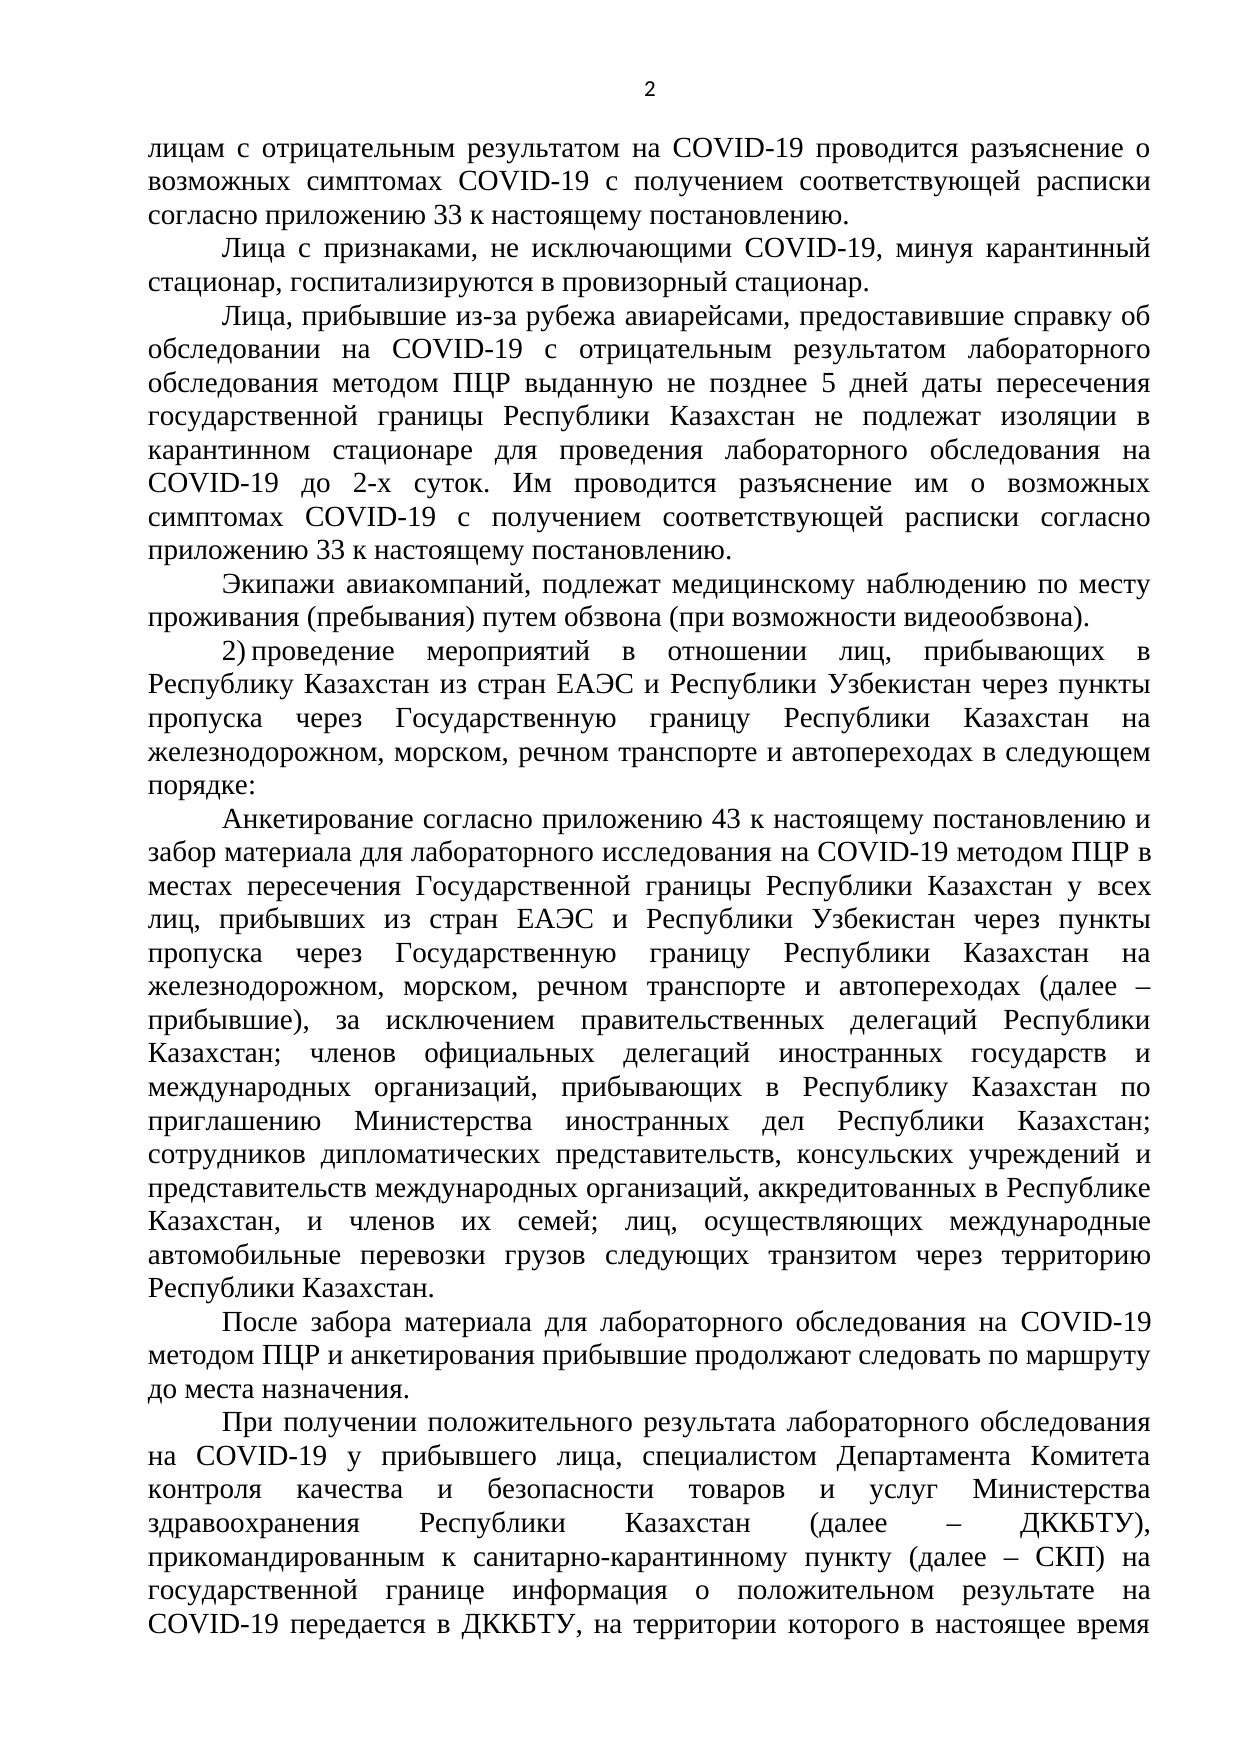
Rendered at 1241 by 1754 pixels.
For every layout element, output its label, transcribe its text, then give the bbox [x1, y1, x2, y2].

list проведение мероприятий в отношении лиц, прибывающих в Республику Казахстан из стран ЕАЭС и Республики Узбекистан через пункты пропуска через Государственную границу Республики Казахстан на железнодорожном, морском, речном транспорте и автопереходах в следующем порядке: [148, 633, 1152, 801]
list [148, 1404, 1152, 1639]
text Экипажи авиакомпаний, подлежат медицинскому наблюдению по месту проживания (пребывания) путем обзвона (при возможности видеообзвона). [148, 566, 1152, 633]
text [148, 130, 1152, 231]
list Анкетирование согласно приложению 43 к настоящему постановлению и забор материала для лабораторного исследования на COVID-19 методом ПЦР в местах пересечения Государственной границы Республики Казахстан у всех лиц, прибывших из стран ЕАЭС и Республики Узбекистан через пункты пропуска через Государственную границу Республики Казахстан на железнодорожном, морском, речном транспорте и автопереходах (далее – прибывшие), за исключением правительственных делегаций Республики Казахстан; членов официальных делегаций иностранных государств и международных организаций, прибывающих в Республику Казахстан по приглашению Министерства иностранных дел Республики Казахстан; сотрудников дипломатических представительств, консульских учреждений и представительств международных организаций, аккредитованных в Республике Казахстан, и членов их семей; лиц, осуществляющих международные автомобильные перевозки грузов следующих транзитом через территорию Республики Казахстан. [148, 801, 1152, 1304]
list После забора материала для лабораторного обследования на COVID-19 методом ПЦР и анкетирования прибывшие продолжают следовать по маршруту до места назначения. [148, 1304, 1152, 1404]
list Лица, прибывшие из-за рубежа авиарейсами, предоставившие справку об обследовании на COVID-19 с отрицательным результатом лабораторного обследования методом ПЦР выданную не позднее 5 дней даты пересечения государственной границы Республики Казахстан не подлежат изоляции в карантинном стационаре для проведения лабораторного обследования на COVID-19 до 2-х суток. Им проводится разъяснение им о возможных симптомах COVID-19 с получением соответствующей расписки согласно приложению 33 к настоящему постановлению. [148, 298, 1152, 566]
list Лица с признаками, не исключающими COVID-19, минуя карантинный стационар, госпитализируются в провизорный стационар. [148, 231, 1152, 298]
